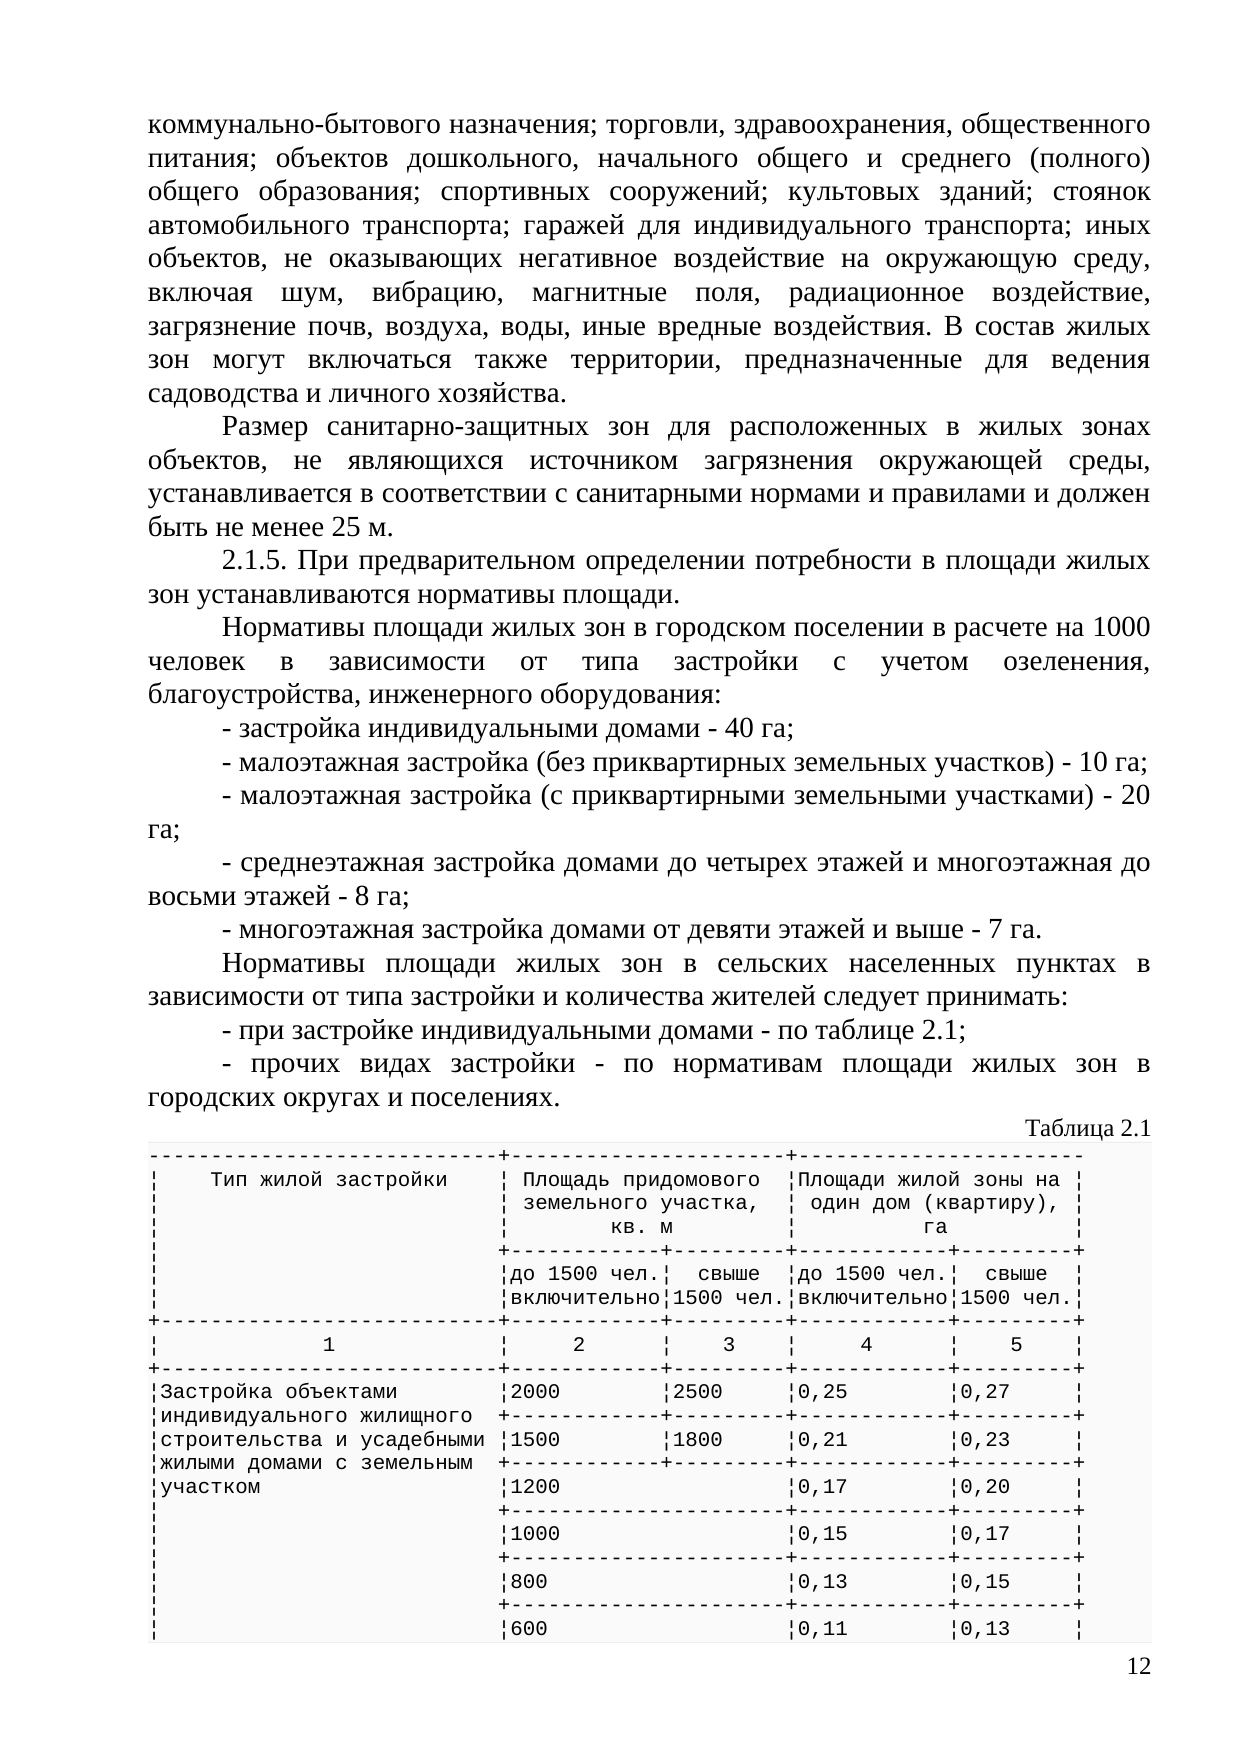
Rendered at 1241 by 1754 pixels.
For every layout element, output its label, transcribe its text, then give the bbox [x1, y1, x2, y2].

text ¦ ¦1000 ¦0,15 ¦0,17 ¦ [148, 1523, 1152, 1547]
text ¦Застройка объектами ¦2000 ¦2500 ¦0,25 ¦0,27 ¦ [148, 1381, 1152, 1405]
text - малоэтажная застройка (с приквартирными земельными участками) - 20 га; [148, 777, 1152, 844]
text ¦ ¦ кв. м ¦ га ¦ [148, 1216, 1152, 1239]
text - прочих видах застройки - по нормативам площади жилых зон в городских округах и поселениях. [148, 1046, 1152, 1113]
text Таблица 2.1 [148, 1113, 1152, 1141]
text ¦жилыми домами с земельным +------------+---------+------------+---------+ [148, 1452, 1152, 1476]
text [148, 1594, 1152, 1614]
text Размер санитарно-защитных зон для расположенных в жилых зонах объектов, не являющихся источником загрязнения окружающей среды, устанавливается в соответствии с санитарными нормами и правилами и должен быть не менее 25 м. [148, 408, 1152, 542]
text ¦ ¦до 1500 чел.¦ свыше ¦до 1500 чел.¦ свыше ¦ [148, 1263, 1152, 1287]
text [148, 106, 1152, 408]
text ¦ 1 ¦ 2 ¦ 3 ¦ 4 ¦ 5 ¦ [148, 1334, 1152, 1358]
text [148, 1547, 1152, 1571]
text - многоэтажная застройка домами от девяти этажей и выше - 7 га. [148, 911, 1152, 945]
text +---------------------------+------------+---------+------------+---------+ [148, 1358, 1152, 1381]
text - малоэтажная застройка (без приквартирных земельных участков) - 10 га; [148, 744, 1152, 777]
text ¦ ¦600 ¦0,11 ¦0,13 ¦ [148, 1614, 1152, 1642]
text ¦ ¦ земельного участка, ¦ один дом (квартиру), ¦ [148, 1192, 1152, 1216]
text 2.1.5. При предварительном определении потребности в площади жилых зон устанавливаются нормативы площади. [148, 542, 1152, 609]
text Нормативы площади жилых зон в городском поселении в расчете на 1000 человек в зависимости от типа застройки с учетом озеленения, благоустройства, инженерного оборудования: [148, 609, 1152, 710]
text ----------------------------+----------------------+----------------------- [148, 1143, 1152, 1169]
text +---------------------------+------------+---------+------------+---------+ [148, 1311, 1152, 1334]
text ¦ ¦800 ¦0,13 ¦0,15 ¦ [148, 1571, 1152, 1594]
text Нормативы площади жилых зон в сельских населенных пунктах в зависимости от типа застройки и количества жителей следует принимать: [148, 945, 1152, 1012]
text - среднеэтажная застройка домами до четырех этажей и многоэтажная до восьми этажей - 8 га; [148, 844, 1152, 911]
text ¦индивидуального жилищного +------------+---------+------------+---------+ [148, 1405, 1152, 1429]
text - при застройке индивидуальными домами - по таблице 2.1; [148, 1012, 1152, 1046]
text ¦ +------------+---------+------------+---------+ [148, 1239, 1152, 1263]
text - застройка индивидуальными домами - 40 га; [148, 710, 1152, 744]
text ¦ ¦включительно¦1500 чел.¦включительно¦1500 чел.¦ [148, 1287, 1152, 1311]
text ¦ Тип жилой застройки ¦ Площадь придомового ¦Площади жилой зоны на ¦ [148, 1169, 1152, 1192]
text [148, 1500, 1152, 1523]
text ¦участком ¦1200 ¦0,17 ¦0,20 ¦ [148, 1476, 1152, 1500]
text ¦строительства и усадебными ¦1500 ¦1800 ¦0,21 ¦0,23 ¦ [148, 1429, 1152, 1452]
